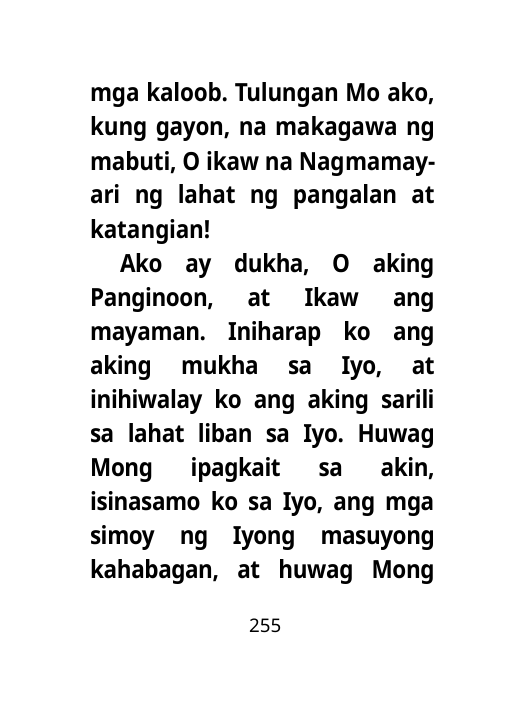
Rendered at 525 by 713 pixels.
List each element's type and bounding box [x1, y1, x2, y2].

text [90, 245, 435, 586]
text [90, 75, 435, 245]
